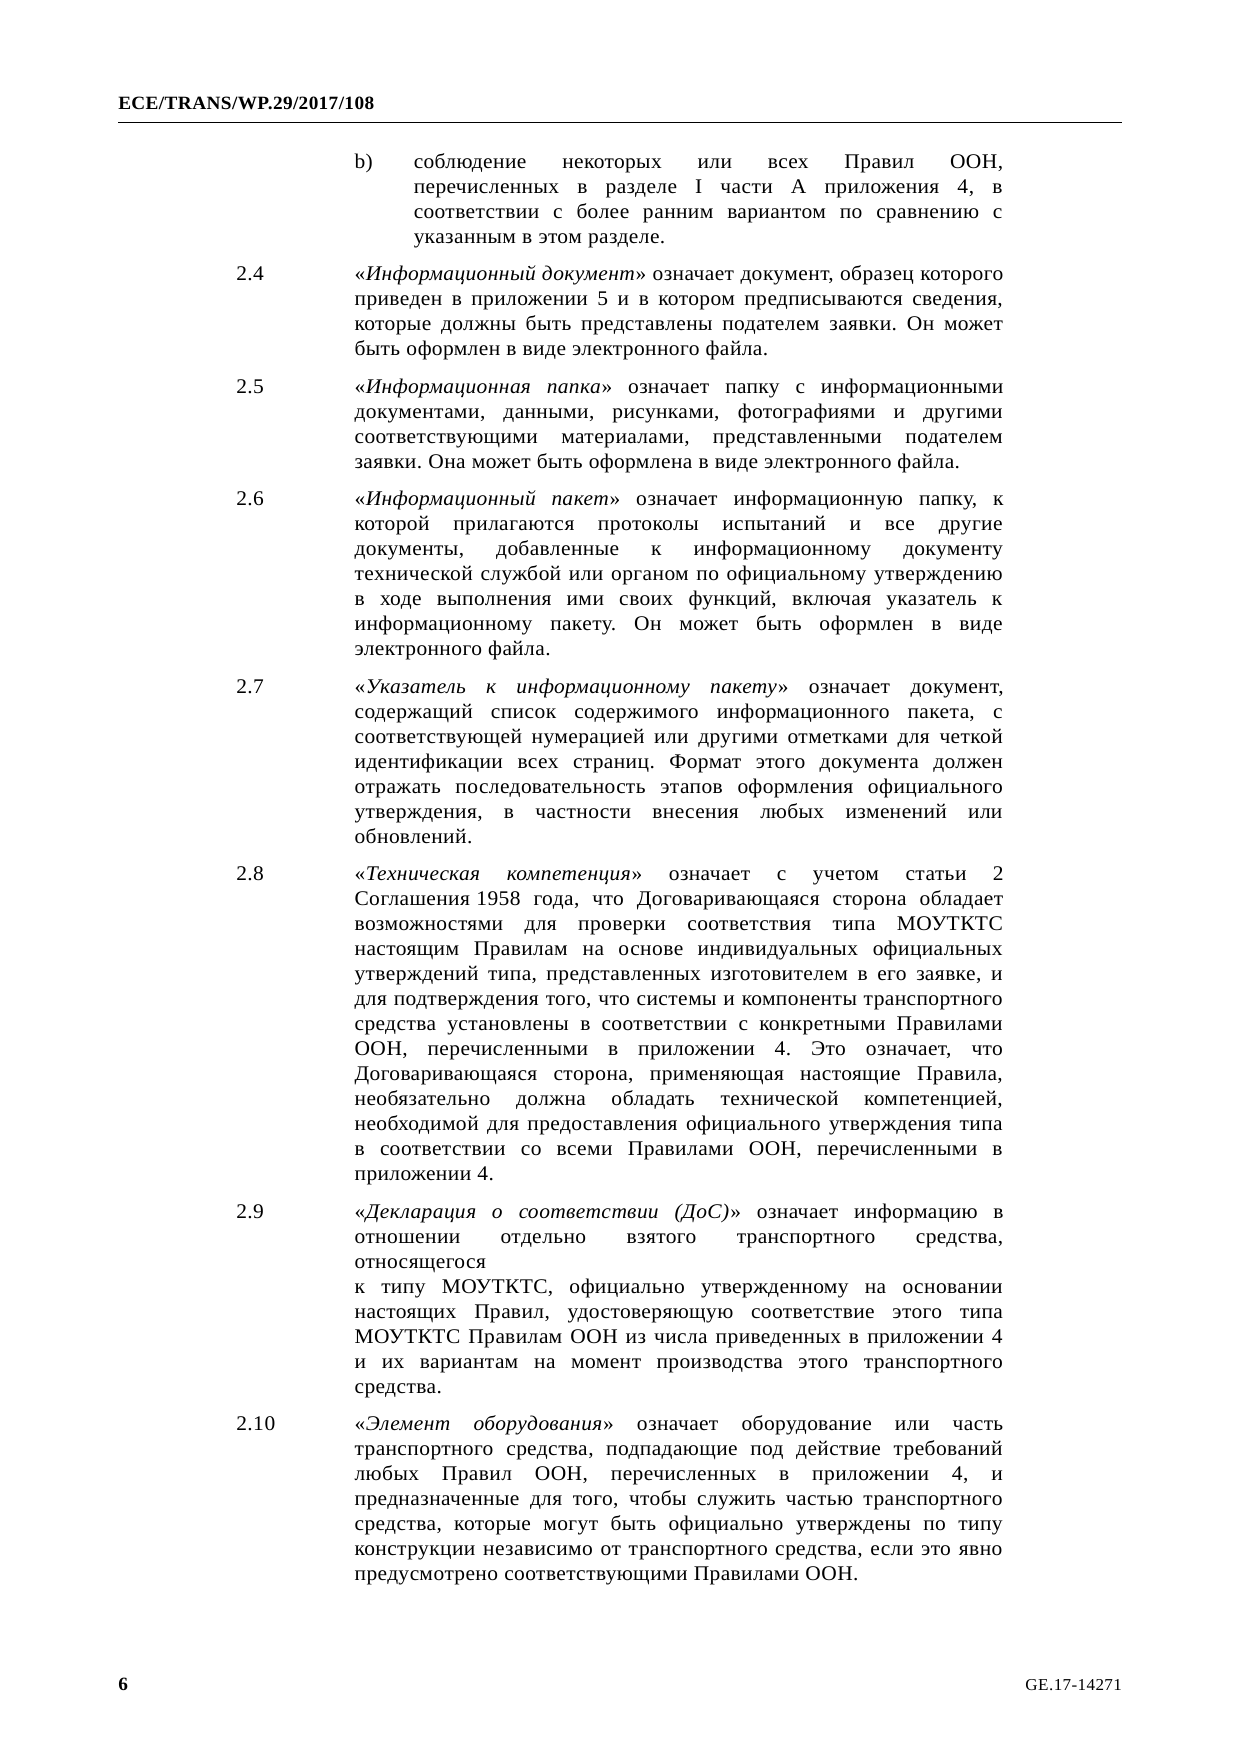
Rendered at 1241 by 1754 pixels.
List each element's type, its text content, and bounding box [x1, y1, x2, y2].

text 2.9 «Декларация о соответствии (ДоС)» означает информацию в отношении отдельно взятого транспортного средства, относящегося к типу МОУТКТС, официально утвержденному на основании настоящих Правил, удостоверяющую соответствие этого типа МОУТКТС Правилам ООН из числа приведенных в приложении 4 и их вариантам на момент производства этого транспортного средства. [236, 1198, 1004, 1398]
text 2.8 «Техническая компетенция» означает с учетом статьи 2 Соглашения 1958 года, что Договаривающаяся сторона обладает возможностями для проверки соответствия типа МОУТКТС настоящим Правилам на основе индивидуальных официальных утверждений типа, представленных изготовителем в его заявке, и для подтверждения того, что системы и компоненты транспортного средства установлены в соответствии с конкретными Правилами ООН, перечисленными в приложении 4. Это означает, что Договаривающаяся сторона, применяющая настоящие Правила, необязательно должна обладать технической компетенцией, необходимой для предоставления официального утверждения типа в соответствии со всеми Правилами ООН, перечисленными в приложении 4. [236, 860, 1004, 1185]
text 2.6 «Информационный пакет» означает информационную папку, к которой прилагаются протоколы испытаний и все другие документы, добавленные к информационному документу технической службой или органом по официальному утверждению в ходе выполнения ими своих функций, включая указатель к информационному пакету. Он может быть оформлен в виде электронного файла. [236, 485, 1004, 660]
text 2.10 «Элемент оборудования» означает оборудование или часть транспортного средства, подпадающие под действие требований любых Правил ООН, перечисленных в приложении 4, и предназначенные для того, чтобы служить частью транспортного средства, которые могут быть официально утверждены по типу конструкции независимо от транспортного средства, если это явно предусмотрено соответствующими Правилами ООН. [236, 1410, 1004, 1585]
text 2.7 «Указатель к информационному пакету» означает документ, содержащий список содержимого информационного пакета, с соответствующей нумерацией или другими отметками для четкой идентификации всех страниц. Формат этого документа должен отражать последовательность этапов оформления официального утверждения, в частности внесения любых изменений или обновлений. [236, 673, 1004, 848]
text b) соблюдение некоторых или всех Правил ООН, перечисленных в разделе I части А приложения 4, в соответствии с более ранним вариантом по сравнению с указанным в этом разделе. [354, 148, 1004, 248]
text 2.5 «Информационная папка» означает папку с информационными документами, данными, рисунками, фотографиями и другими соответствующими материалами, представленными подателем заявки. Она может быть оформлена в виде электронного файла. [236, 373, 1004, 473]
text 2.4 «Информационный документ» означает документ, образец которого приведен в приложении 5 и в котором предписываются сведения, которые должны быть представлены подателем заявки. Он может быть оформлен в виде электронного файла. [236, 260, 1004, 360]
